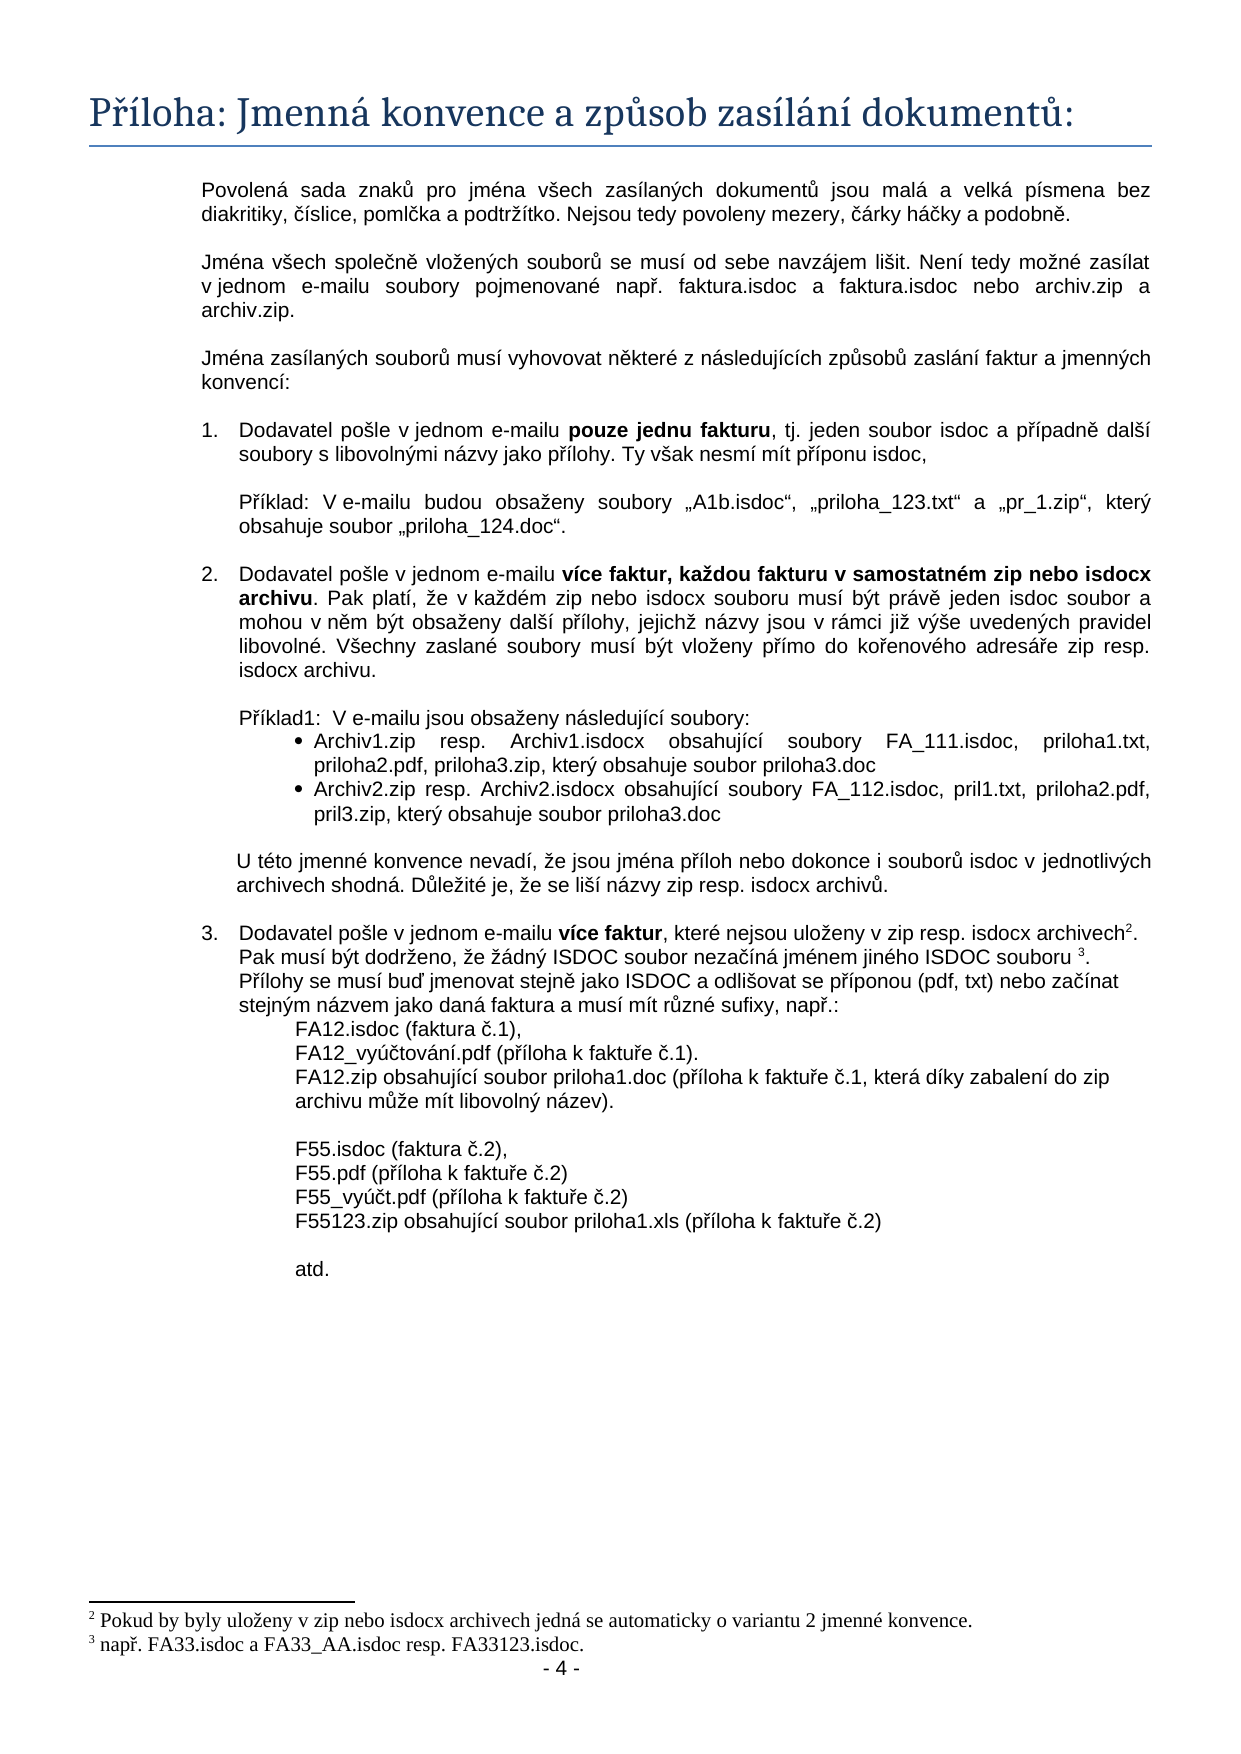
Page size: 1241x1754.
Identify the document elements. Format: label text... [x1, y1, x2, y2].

text FA12_vyúčtování.pdf (příloha k faktuře č.1). [295, 1041, 1152, 1065]
text FA12.isdoc (faktura č.1), [295, 1017, 1152, 1041]
text Jména zasílaných souborů musí vyhovovat některé z následujících způsobů zaslání faktur a jmenných konvencí: [201, 346, 1152, 394]
text F55.isdoc (faktura č.2), [295, 1137, 1152, 1161]
text F55_vyúčt.pdf (příloha k faktuře č.2) [295, 1185, 1152, 1209]
text U této jmenné konvence nevadí, že jsou jména příloh nebo dokonce i souborů isdoc v jednotlivých archivech shodná. Důležité je, že se liší názvy zip resp. isdocx archivů. [236, 849, 1152, 897]
list Dodavatel pošle v jednom e-mailu pouze jednu fakturu, tj. jeden soubor isdoc a případně další soubory s libovolnými názvy jako přílohy. Ty však nesmí mít příponu isdoc, [201, 418, 1152, 466]
text atd. [295, 1257, 1152, 1281]
text Příklad: V e-mailu budou obsaženy soubory „A1b.isdoc“, „priloha_123.txt“ a „pr_1.zip“, který obsahuje soubor „priloha_124.doc“. [239, 490, 1152, 538]
text Povolená sada znaků pro jména všech zasílaných dokumentů jsou malá a velká písmena bez diakritiky, číslice, pomlčka a podtržítko. Nejsou tedy povoleny mezery, čárky háčky a podobně. [201, 178, 1152, 226]
text F55.pdf (příloha k faktuře č.2) [295, 1161, 1152, 1185]
text Příklad1: V e-mailu jsou obsaženy následující soubory: [239, 705, 1152, 729]
list Archiv1.zip resp. Archiv1.isdocx obsahující soubory FA_111.isdoc, priloha1.txt, priloha2.pdf, priloha3.zip, který obsahuje soubor priloha3.doc [295, 729, 1152, 777]
text FA12.zip obsahující soubor priloha1.doc (příloha k faktuře č.1, která díky zabalení do zip archivu může mít libovolný název). [295, 1065, 1152, 1113]
text F55123.zip obsahující soubor priloha1.xls (příloha k faktuře č.2) [295, 1209, 1152, 1233]
list Dodavatel pošle v jednom e-mailu více faktur, které nejsou uloženy v zip resp. isdocx archivech. Pak musí být dodrženo, že žádný ISDOC soubor nezačíná jménem jiného ISDOC souboru . Přílohy se musí buď jmenovat stejně jako ISDOC a odlišovat se příponou (pdf, txt) nebo začínat stejným názvem jako daná faktura a musí mít různé sufixy, např.: [201, 921, 1152, 1017]
list Dodavatel pošle v jednom e-mailu více faktur, každou fakturu v samostatném zip nebo isdocx archivu. Pak platí, že v každém zip nebo isdocx souboru musí být právě jeden isdoc soubor a mohou v něm být obsaženy další přílohy, jejichž názvy jsou v rámci již výše uvedených pravidel libovolné. Všechny zaslané soubory musí být vloženy přímo do kořenového adresáře zip resp. isdocx archivu. [201, 562, 1152, 681]
title Příloha: Jmenná konvence a způsob zasílání dokumentů: [89, 89, 1152, 145]
list Archiv2.zip resp. Archiv2.isdocx obsahující soubory FA_112.isdoc, pril1.txt, priloha2.pdf, pril3.zip, který obsahuje soubor priloha3.doc [295, 777, 1152, 825]
text Jména všech společně vložených souborů se musí od sebe navzájem lišit. Není tedy možné zasílat v jednom e-mailu soubory pojmenované např. faktura.isdoc a faktura.isdoc nebo archiv.zip a archiv.zip. [201, 250, 1152, 322]
